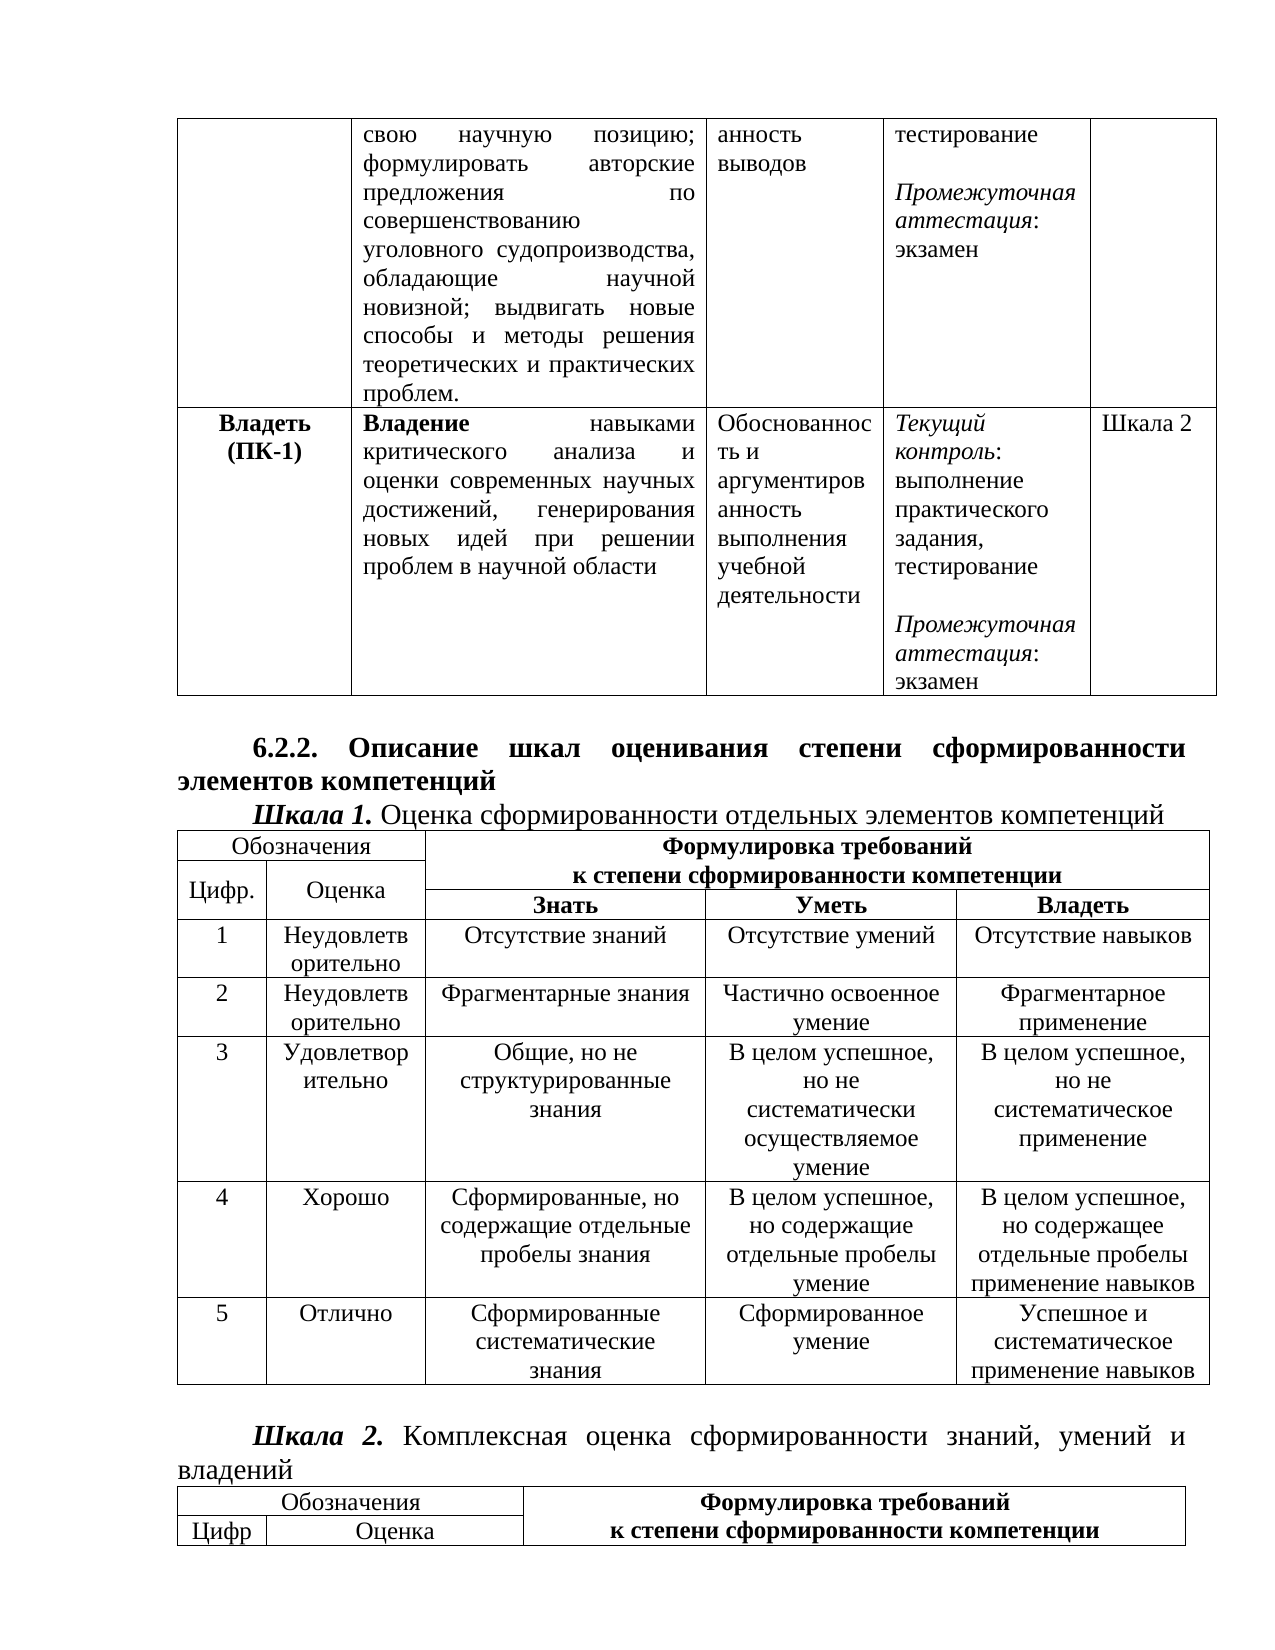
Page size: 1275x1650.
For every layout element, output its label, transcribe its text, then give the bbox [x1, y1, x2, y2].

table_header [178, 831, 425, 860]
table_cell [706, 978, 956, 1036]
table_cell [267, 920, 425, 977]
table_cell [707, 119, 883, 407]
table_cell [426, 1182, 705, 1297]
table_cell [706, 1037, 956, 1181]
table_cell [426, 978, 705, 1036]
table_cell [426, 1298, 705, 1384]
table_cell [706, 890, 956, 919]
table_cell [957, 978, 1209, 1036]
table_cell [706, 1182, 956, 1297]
text Шкала 1. Оценка сформированности отдельных элементов компетенций [177, 797, 1186, 830]
text 6.2.2. Описание шкал оценивания степени сформированности элементов компетенций [177, 730, 1186, 797]
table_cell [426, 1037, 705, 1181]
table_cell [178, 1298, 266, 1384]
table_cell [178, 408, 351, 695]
text Шкала 2. Комплексная оценка сформированности знаний, умений и владений [177, 1418, 1186, 1486]
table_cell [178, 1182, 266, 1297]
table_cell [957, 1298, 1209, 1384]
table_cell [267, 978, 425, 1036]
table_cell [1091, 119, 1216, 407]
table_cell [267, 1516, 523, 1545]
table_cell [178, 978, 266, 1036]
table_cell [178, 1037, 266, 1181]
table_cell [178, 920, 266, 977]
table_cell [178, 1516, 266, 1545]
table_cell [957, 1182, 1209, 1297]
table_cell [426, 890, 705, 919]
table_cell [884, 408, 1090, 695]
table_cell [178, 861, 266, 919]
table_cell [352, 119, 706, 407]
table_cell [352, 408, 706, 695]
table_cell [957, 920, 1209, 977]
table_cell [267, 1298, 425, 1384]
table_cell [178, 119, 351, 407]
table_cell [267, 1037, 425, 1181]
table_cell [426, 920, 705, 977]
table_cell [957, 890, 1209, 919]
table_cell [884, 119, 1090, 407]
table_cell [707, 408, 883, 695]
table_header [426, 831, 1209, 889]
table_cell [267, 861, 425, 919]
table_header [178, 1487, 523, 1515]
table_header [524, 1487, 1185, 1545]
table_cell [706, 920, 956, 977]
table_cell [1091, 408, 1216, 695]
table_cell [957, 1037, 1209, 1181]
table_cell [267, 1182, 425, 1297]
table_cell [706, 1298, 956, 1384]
